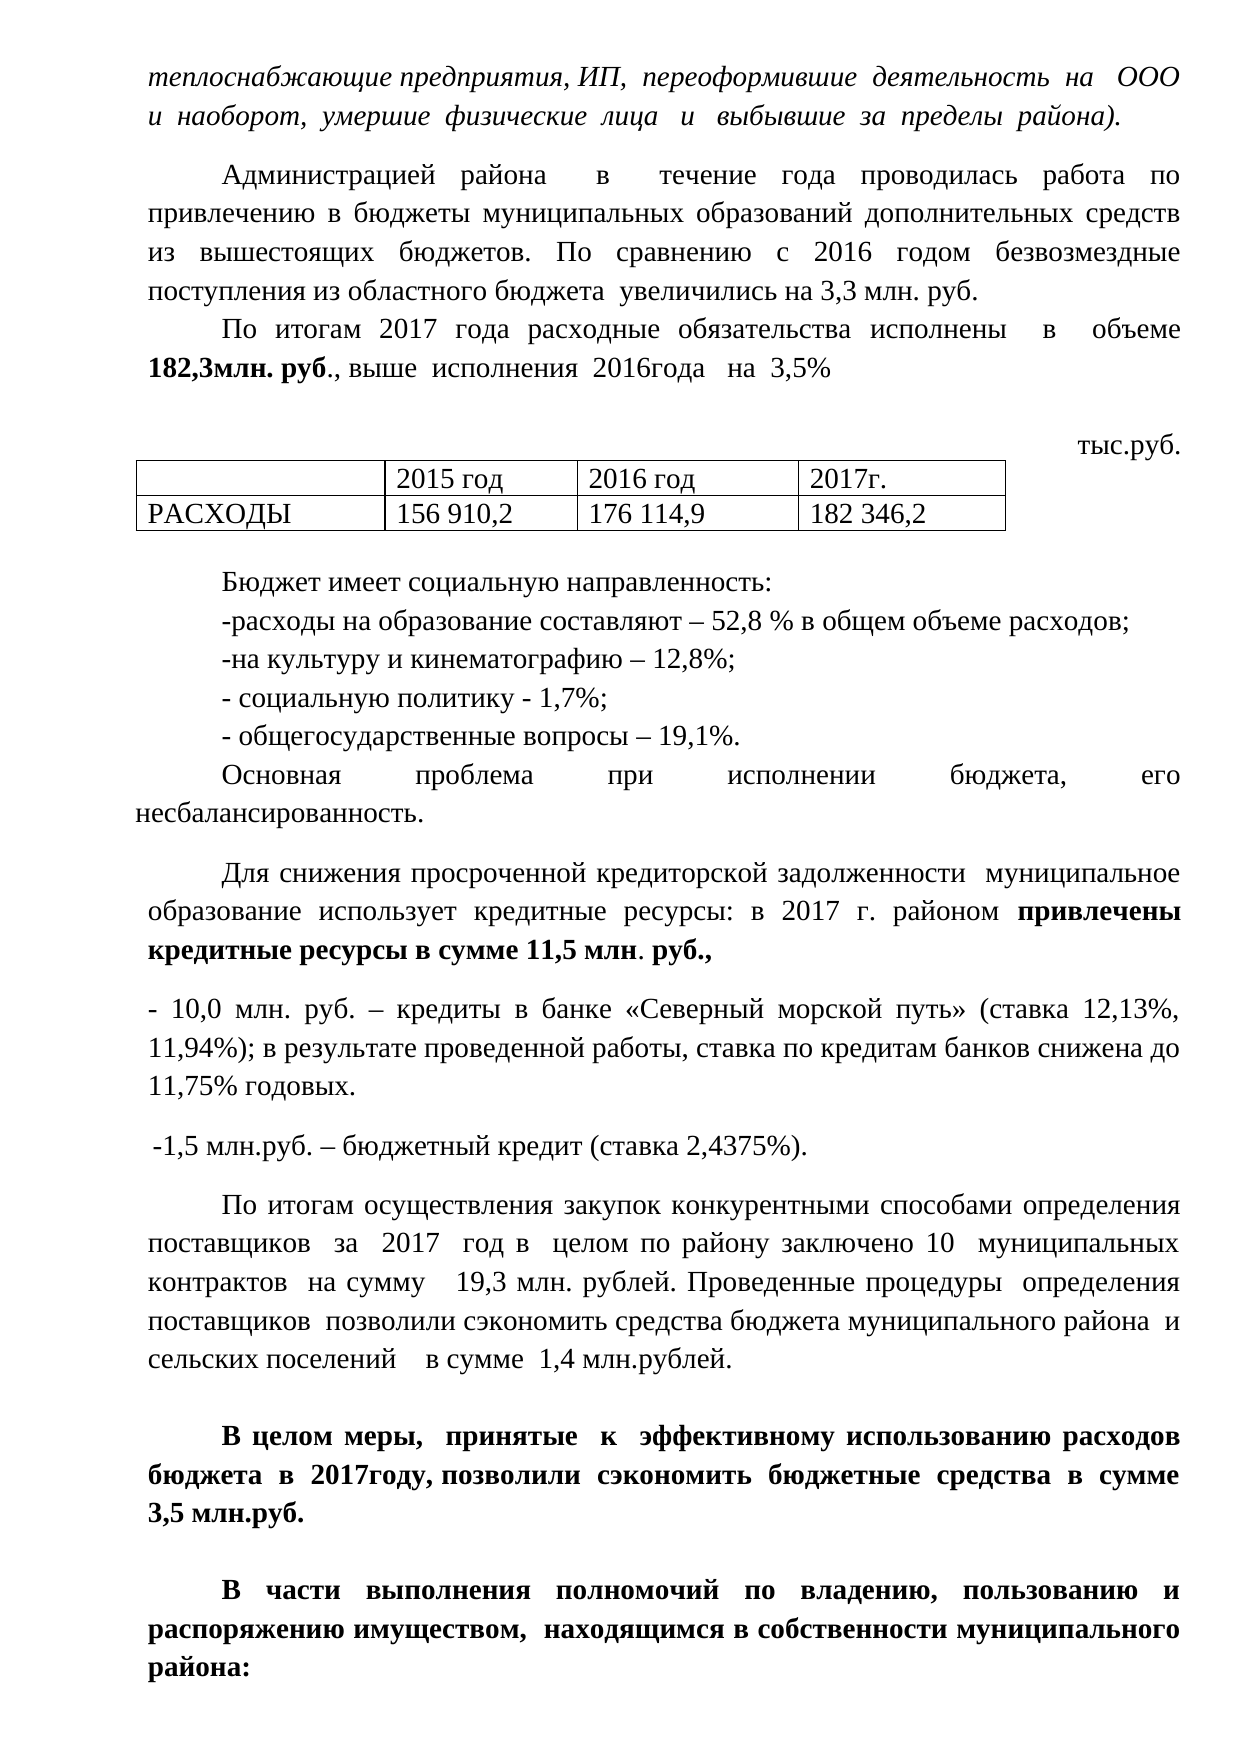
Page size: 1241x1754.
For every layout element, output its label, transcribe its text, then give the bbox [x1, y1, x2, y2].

text -расходы на образование составляют – 52,8 % в общем объеме расходов; [148, 603, 1181, 636]
table_cell 156 910,2 [386, 496, 577, 529]
text - социальную политику - 1,7%; [148, 680, 1181, 713]
table_header [137, 461, 384, 495]
text - 10,0 млн. руб. – кредиты в банке «Северный морской путь» (ставка 12,13%, 11,94%); в результате проведенной работы, ставка по кредитам банков снижена до 11,75% годовых. [148, 991, 1181, 1102]
table_header 2016 год [578, 461, 798, 495]
text По итогам осуществления закупок конкурентными способами определения поставщиков за 2017 год в целом по району заключено 10 муниципальных контрактов на сумму 19,3 млн. рублей. Проведенные процедуры определения поставщиков позволили сэкономить средства бюджета муниципального района и сельских поселений в сумме 1,4 млн.рублей. [148, 1187, 1181, 1375]
text В части выполнения полномочий по владению, пользованию и распоряжению имуществом, находящимся в собственности муниципального района: [148, 1572, 1181, 1683]
text -1,5 млн.руб. – бюджетный кредит (ставка 2,4375%). [109, 1128, 1181, 1161]
table_cell РАСХОДЫ [137, 496, 384, 529]
text По итогам 2017 года расходные обязательства исполнены в объеме 182,3млн. руб., выше исполнения 2016года на 3,5% [148, 311, 1181, 383]
table_header 2015 год [386, 461, 577, 495]
text -на культуру и кинематографию – 12,8%; [148, 641, 1181, 675]
table_cell 182 346,2 [799, 496, 1005, 529]
text Бюджет имеет социальную направленность: [148, 564, 1181, 598]
text В целом меры, принятые к эффективному использованию расходов бюджета в 2017году, позволили сэкономить бюджетные средства в сумме 3,5 млн.руб. [148, 1418, 1181, 1529]
text Основная проблема при исполнении бюджета, его несбалансированность. [135, 757, 1181, 829]
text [148, 59, 1181, 131]
table_cell 176 114,9 [578, 496, 798, 529]
table_header 2017г. [799, 461, 1005, 495]
text Администрацией района в течение года проводилась работа по привлечению в бюджеты муниципальных образований дополнительных средств из вышестоящих бюджетов. По сравнению с 2016 годом безвозмездные поступления из областного бюджета увеличились на 3,3 млн. руб. [148, 157, 1181, 306]
text - общегосударственные вопросы – 19,1%. [148, 718, 1181, 752]
text Для снижения просроченной кредиторской задолженности муниципальное образование использует кредитные ресурсы: в . районом привлечены кредитные ресурсы в сумме 11,5 млн. руб., [148, 855, 1181, 965]
text тыс.руб. [148, 427, 1181, 460]
